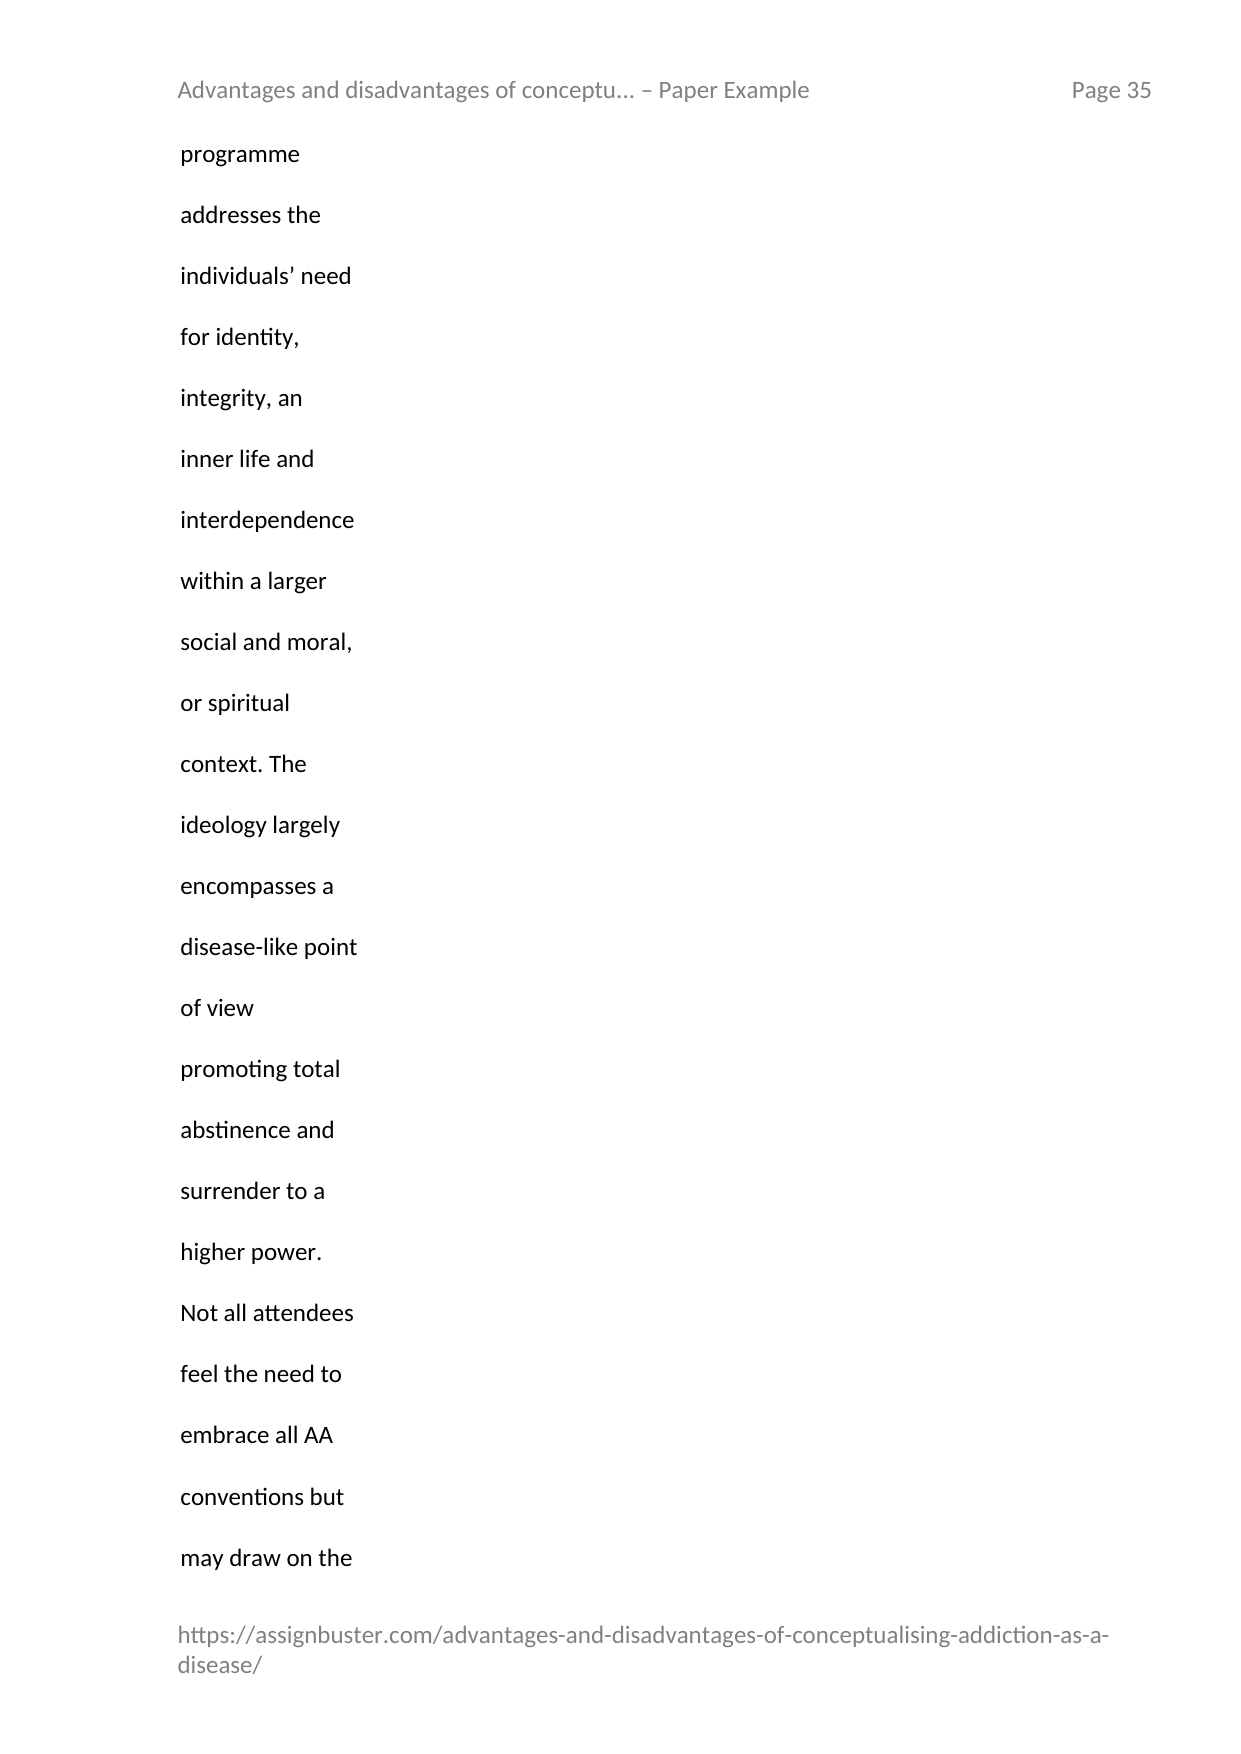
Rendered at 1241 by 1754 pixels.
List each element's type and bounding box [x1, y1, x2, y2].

table_header [177, 135, 362, 1575]
